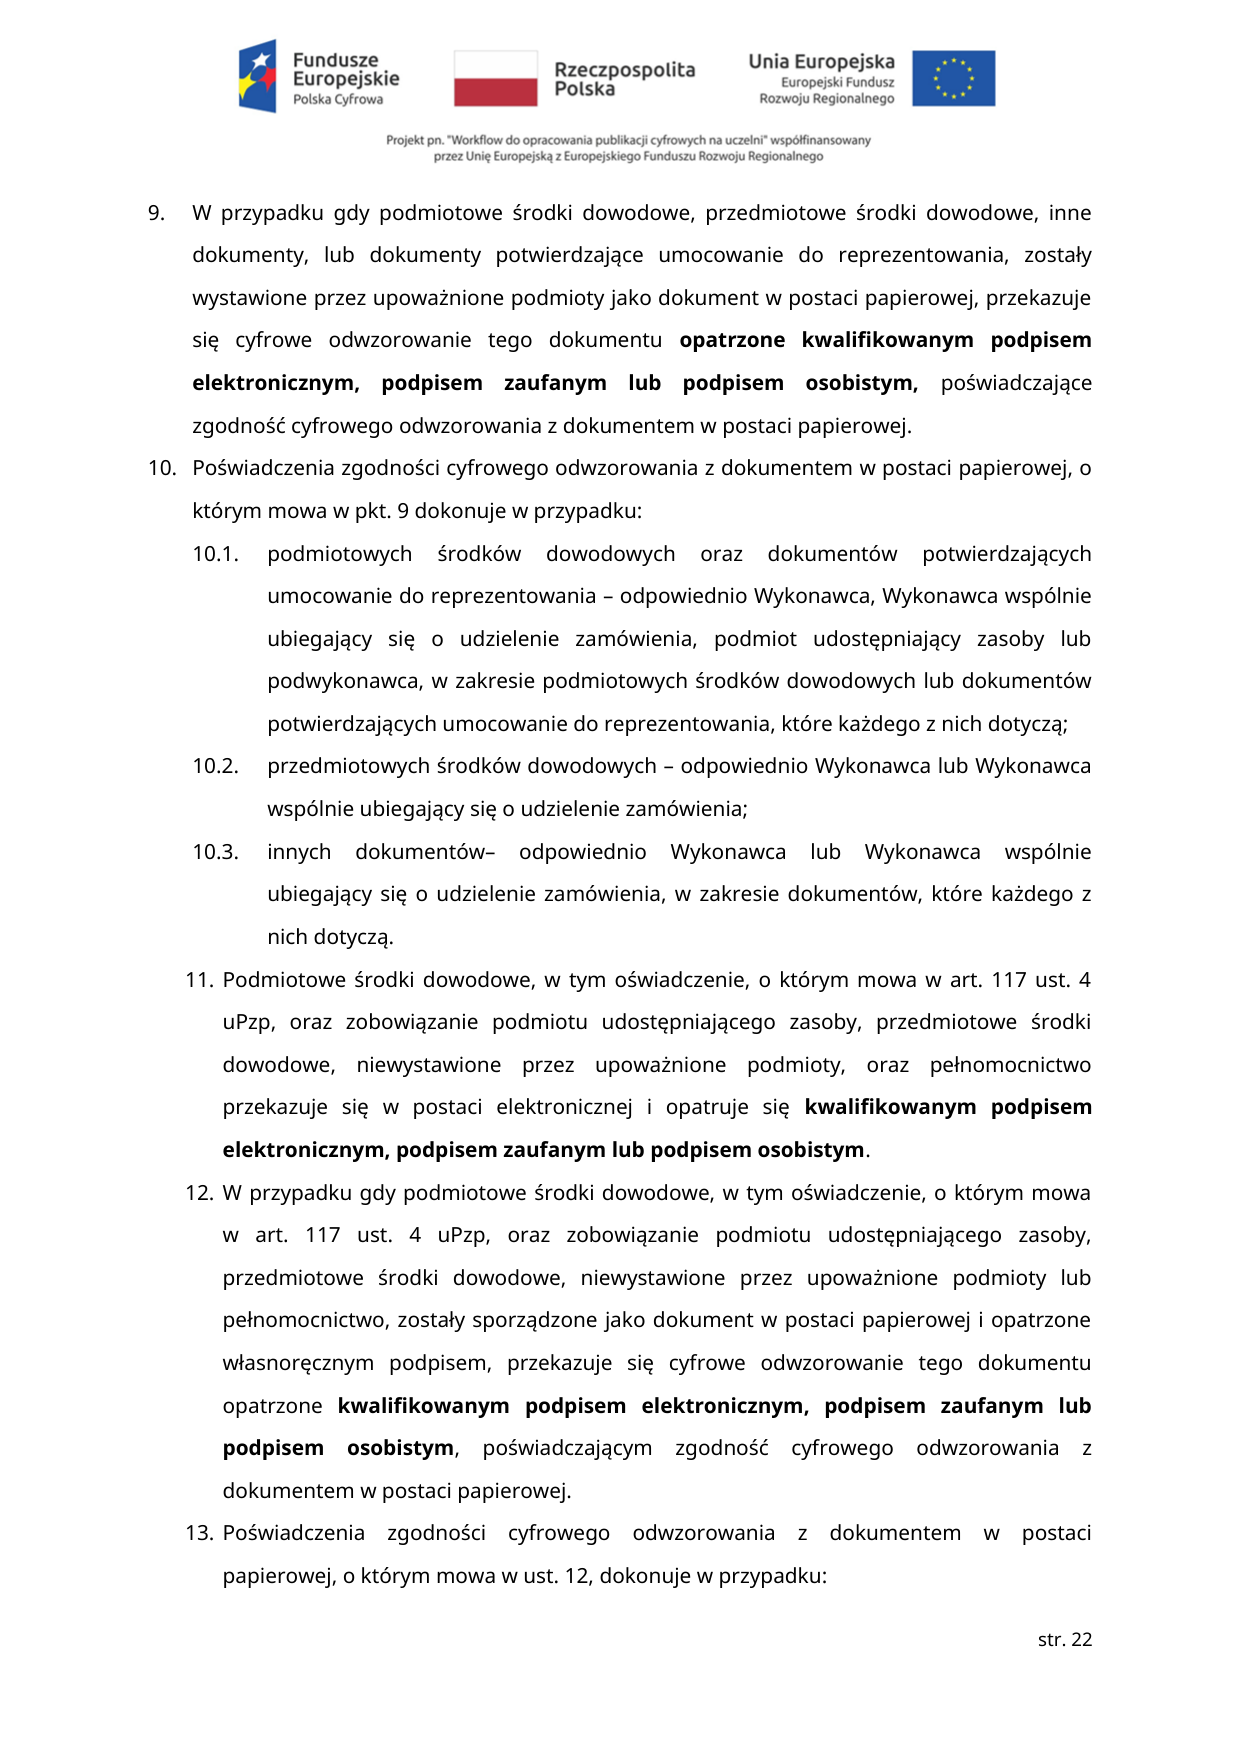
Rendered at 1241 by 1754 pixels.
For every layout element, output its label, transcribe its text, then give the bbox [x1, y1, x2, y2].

list Poświadczenia zgodności cyfrowego odwzorowania z dokumentem w postaci papierowej, o którym mowa w ust. 12, dokonuje w przypadku: [185, 1518, 1093, 1589]
list innych dokumentów– odpowiednio Wykonawca lub Wykonawca wspólnie ubiegający się o udzielenie zamówienia, w zakresie dokumentów, które każdego z nich dotyczą. [192, 837, 1093, 951]
list podmiotowych środków dowodowych oraz dokumentów potwierdzających umocowanie do reprezentowania – odpowiednio Wykonawca, Wykonawca wspólnie ubiegający się o udzielenie zamówienia, podmiot udostępniający zasoby lub podwykonawca, w zakresie podmiotowych środków dowodowych lub dokumentów potwierdzających umocowanie do reprezentowania, które każdego z nich dotyczą; [192, 539, 1093, 737]
list W przypadku gdy podmiotowe środki dowodowe, w tym oświadczenie, o którym mowa w art. 117 ust. 4 uPzp, oraz zobowiązanie podmiotu udostępniającego zasoby, przedmiotowe środki dowodowe, niewystawione przez upoważnione podmioty lub pełnomocnictwo, zostały sporządzone jako dokument w postaci papierowej i opatrzone własnoręcznym podpisem, przekazuje się cyfrowe odwzorowanie tego dokumentu opatrzone kwalifikowanym podpisem elektronicznym, podpisem zaufanym lub podpisem osobistym, poświadczającym zgodność cyfrowego odwzorowania z dokumentem w postaci papierowej. [185, 1178, 1093, 1504]
list przedmiotowych środków dowodowych – odpowiednio Wykonawca lub Wykonawca wspólnie ubiegający się o udzielenie zamówienia; [192, 752, 1093, 823]
picture [147, 11, 1109, 198]
list Poświadczenia zgodności cyfrowego odwzorowania z dokumentem w postaci papierowej, o którym mowa w pkt. 9 dokonuje w przypadku: [148, 453, 1093, 524]
list Podmiotowe środki dowodowe, w tym oświadczenie, o którym mowa w art. 117 ust. 4 uPzp, oraz zobowiązanie podmiotu udostępniającego zasoby, przedmiotowe środki dowodowe, niewystawione przez upoważnione podmioty, oraz pełnomocnictwo przekazuje się w postaci elektronicznej i opatruje się kwalifikowanym podpisem elektronicznym, podpisem zaufanym lub podpisem osobistym. [185, 965, 1093, 1163]
list W przypadku gdy podmiotowe środki dowodowe, przedmiotowe środki dowodowe, inne dokumenty, lub dokumenty potwierdzające umocowanie do reprezentowania, zostały wystawione przez upoważnione podmioty jako dokument w postaci papierowej, przekazuje się cyfrowe odwzorowanie tego dokumentu opatrzone kwalifikowanym podpisem elektronicznym, podpisem zaufanym lub podpisem osobistym, poświadczające zgodność cyfrowego odwzorowania z dokumentem w postaci papierowej. [148, 198, 1093, 439]
